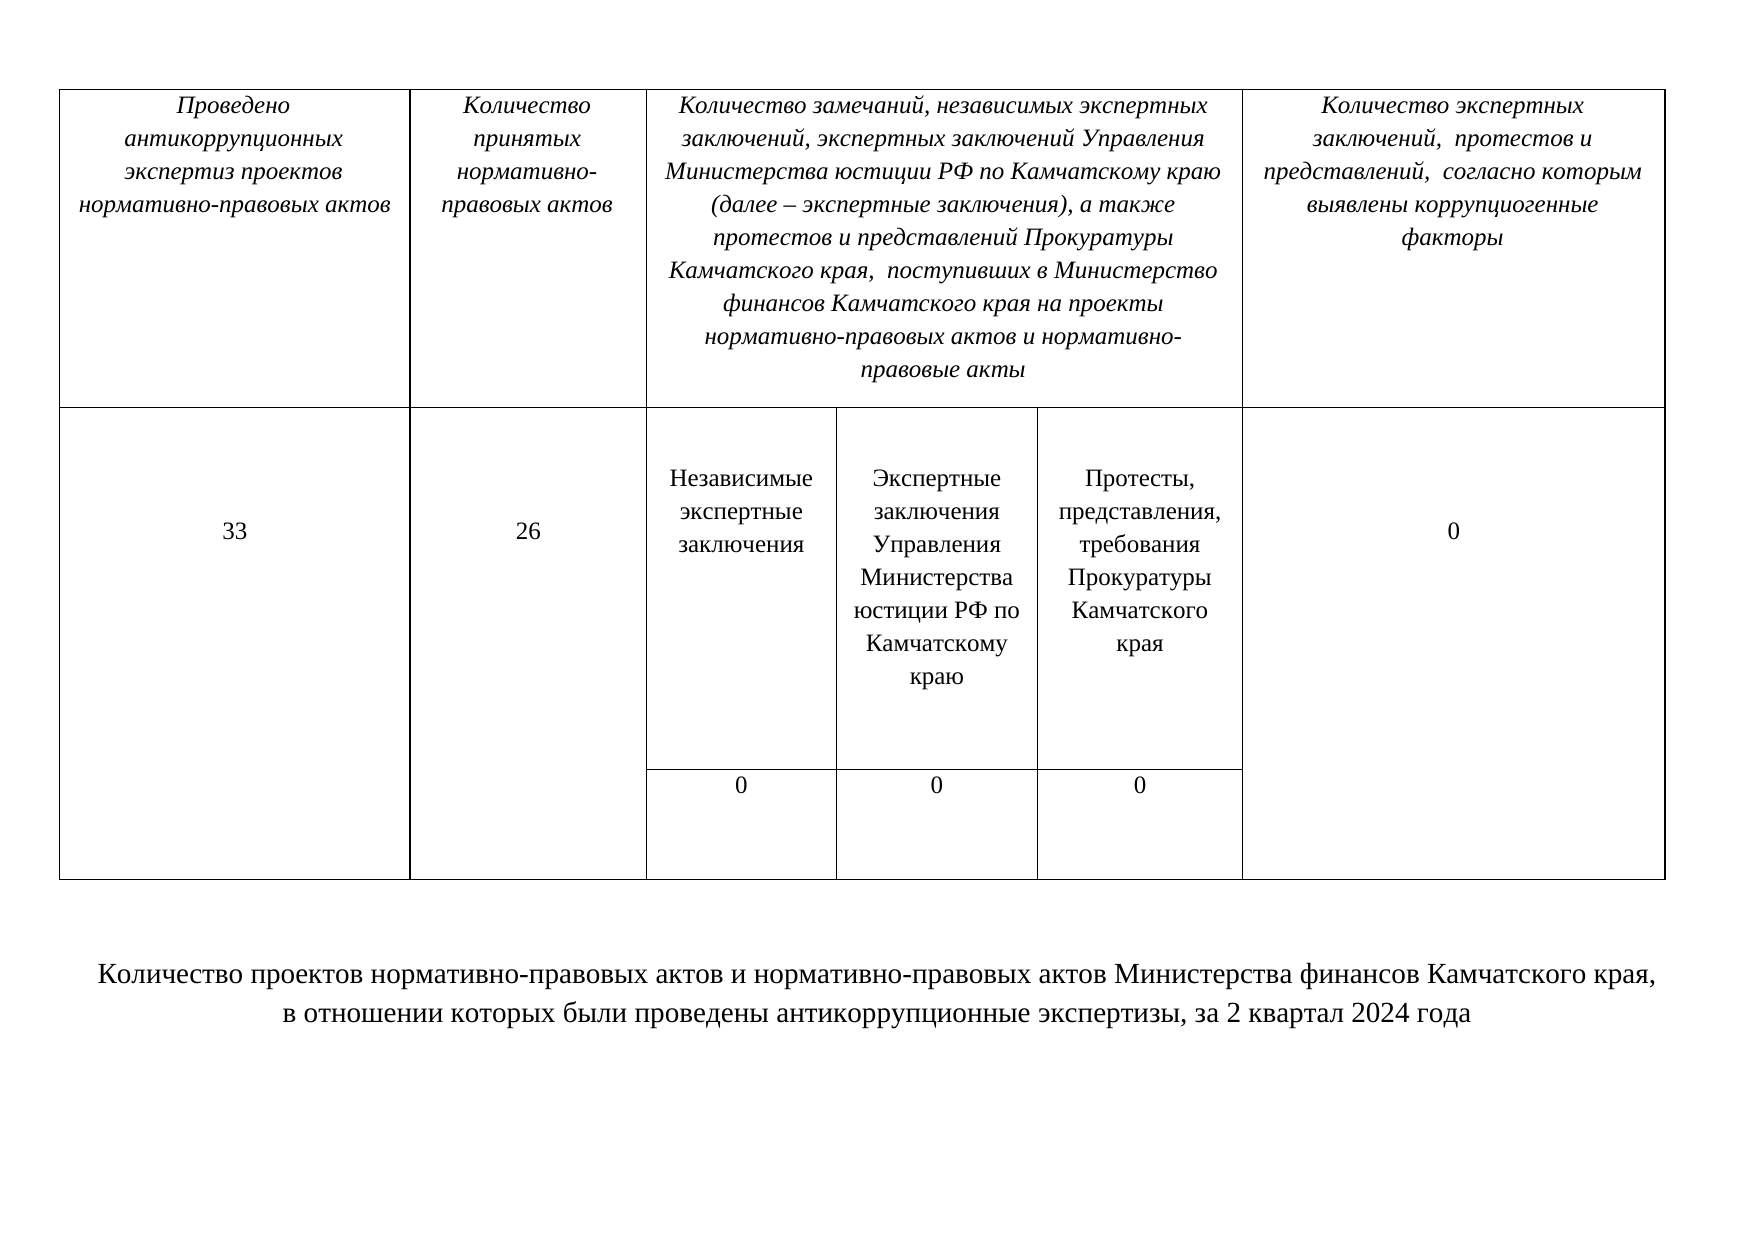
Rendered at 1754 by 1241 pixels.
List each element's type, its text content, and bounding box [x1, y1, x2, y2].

table_cell Экспертные заключения Управления Министерства юстиции РФ по Камчатскому краю [837, 462, 1037, 769]
table_cell 0 [837, 770, 1037, 823]
table_cell [1038, 408, 1242, 462]
table_header Количество принятых нормативно-правовых актов [411, 90, 646, 407]
table_cell [837, 408, 1037, 462]
table_header Количество экспертных заключений, протестов и представлений, согласно которым выявлены коррупциогенные факторы [1243, 90, 1664, 407]
table_header Проведено антикоррупционных экспертиз проектов нормативно-правовых актов [60, 90, 409, 407]
table_cell 0 [647, 770, 836, 878]
table_cell 26 [411, 408, 646, 878]
table_cell 0 [1243, 408, 1664, 878]
table_cell [647, 408, 836, 462]
table_cell [837, 824, 1037, 878]
table_cell Протесты, представления, требования Прокуратуры Камчатского края [1038, 462, 1242, 769]
table_cell Независимые экспертные заключения [647, 462, 836, 769]
table_cell 0 [1038, 770, 1242, 823]
table_cell [1038, 824, 1242, 878]
text в отношении которых были проведены антикоррупционные экспертизы, за 2 квартал 2024 года [59, 995, 1695, 1029]
table_header Количество замечаний, независимых экспертных заключений, экспертных заключений Управления Министерства юстиции РФ по Камчатскому краю (далее – экспертные заключения), а также протестов и представлений Прокуратуры Камчатского края, поступивших в Министерство финансов Камчатского края на проекты нормативно-правовых актов и нормативно-правовые акты [647, 90, 1242, 407]
text Количество проектов нормативно-правовых актов и нормативно-правовых актов Министерства финансов Камчатского края, [59, 957, 1695, 990]
table_cell 33 [60, 408, 409, 878]
